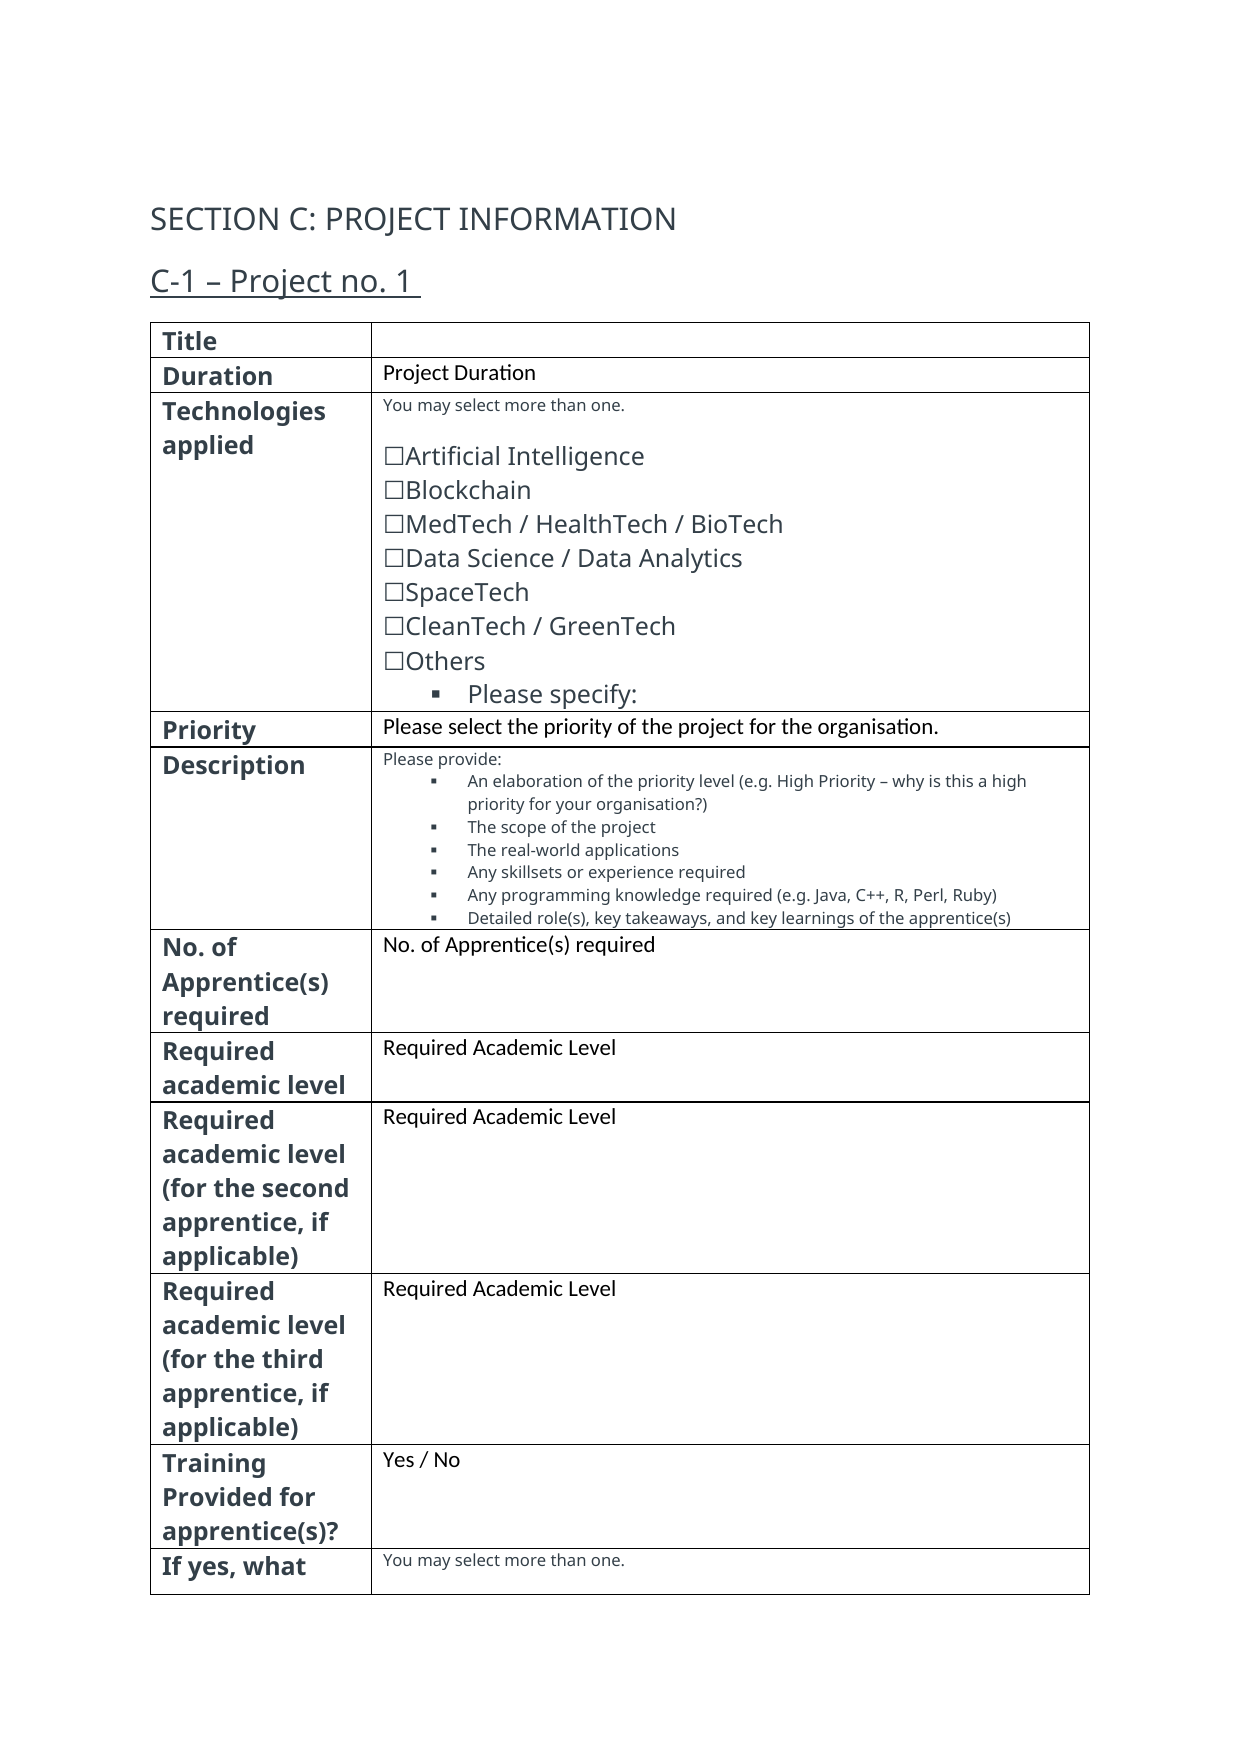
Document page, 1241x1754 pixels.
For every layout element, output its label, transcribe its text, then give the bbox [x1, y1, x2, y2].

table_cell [151, 1549, 371, 1594]
table_cell Required academic level (for the third apprentice, if applicable) [151, 1274, 371, 1444]
table_cell You may select more than one. Artificial Intelligence Blockchain MedTech / HealthTech / BioTech Data Science / Data Analytics SpaceTech CleanTech / GreenTech Others Please specify: [372, 393, 1089, 711]
table_cell Training Provided for apprentice(s)? [151, 1445, 371, 1547]
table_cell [372, 1549, 1089, 1594]
table_header Title [151, 323, 371, 357]
table_cell Required academic level [151, 1033, 371, 1101]
table_cell Technologies applied [151, 393, 371, 711]
table_cell Duration [151, 358, 371, 392]
table_cell Required academic level (for the second apprentice, if applicable) [151, 1103, 371, 1273]
table_cell Description [151, 748, 371, 929]
table_header [372, 323, 1089, 357]
table_cell Priority [151, 712, 371, 746]
text SECTION C: PROJECT INFORMATION [150, 197, 1090, 239]
table_cell No. of Apprentice(s) required [151, 930, 371, 1032]
text C-1 – Project no. 1 [150, 259, 1090, 302]
table_cell Please provide: An elaboration of the priority level (e.g. High Priority – why is this a high priority for your organisation?) The scope of the project The real-world applications Any skillsets or experience required Any programming knowledge required (e.g. Java, C++, R, Perl, Ruby) Detailed role(s), key takeaways, and key learnings of the apprentice(s) [372, 748, 1089, 929]
